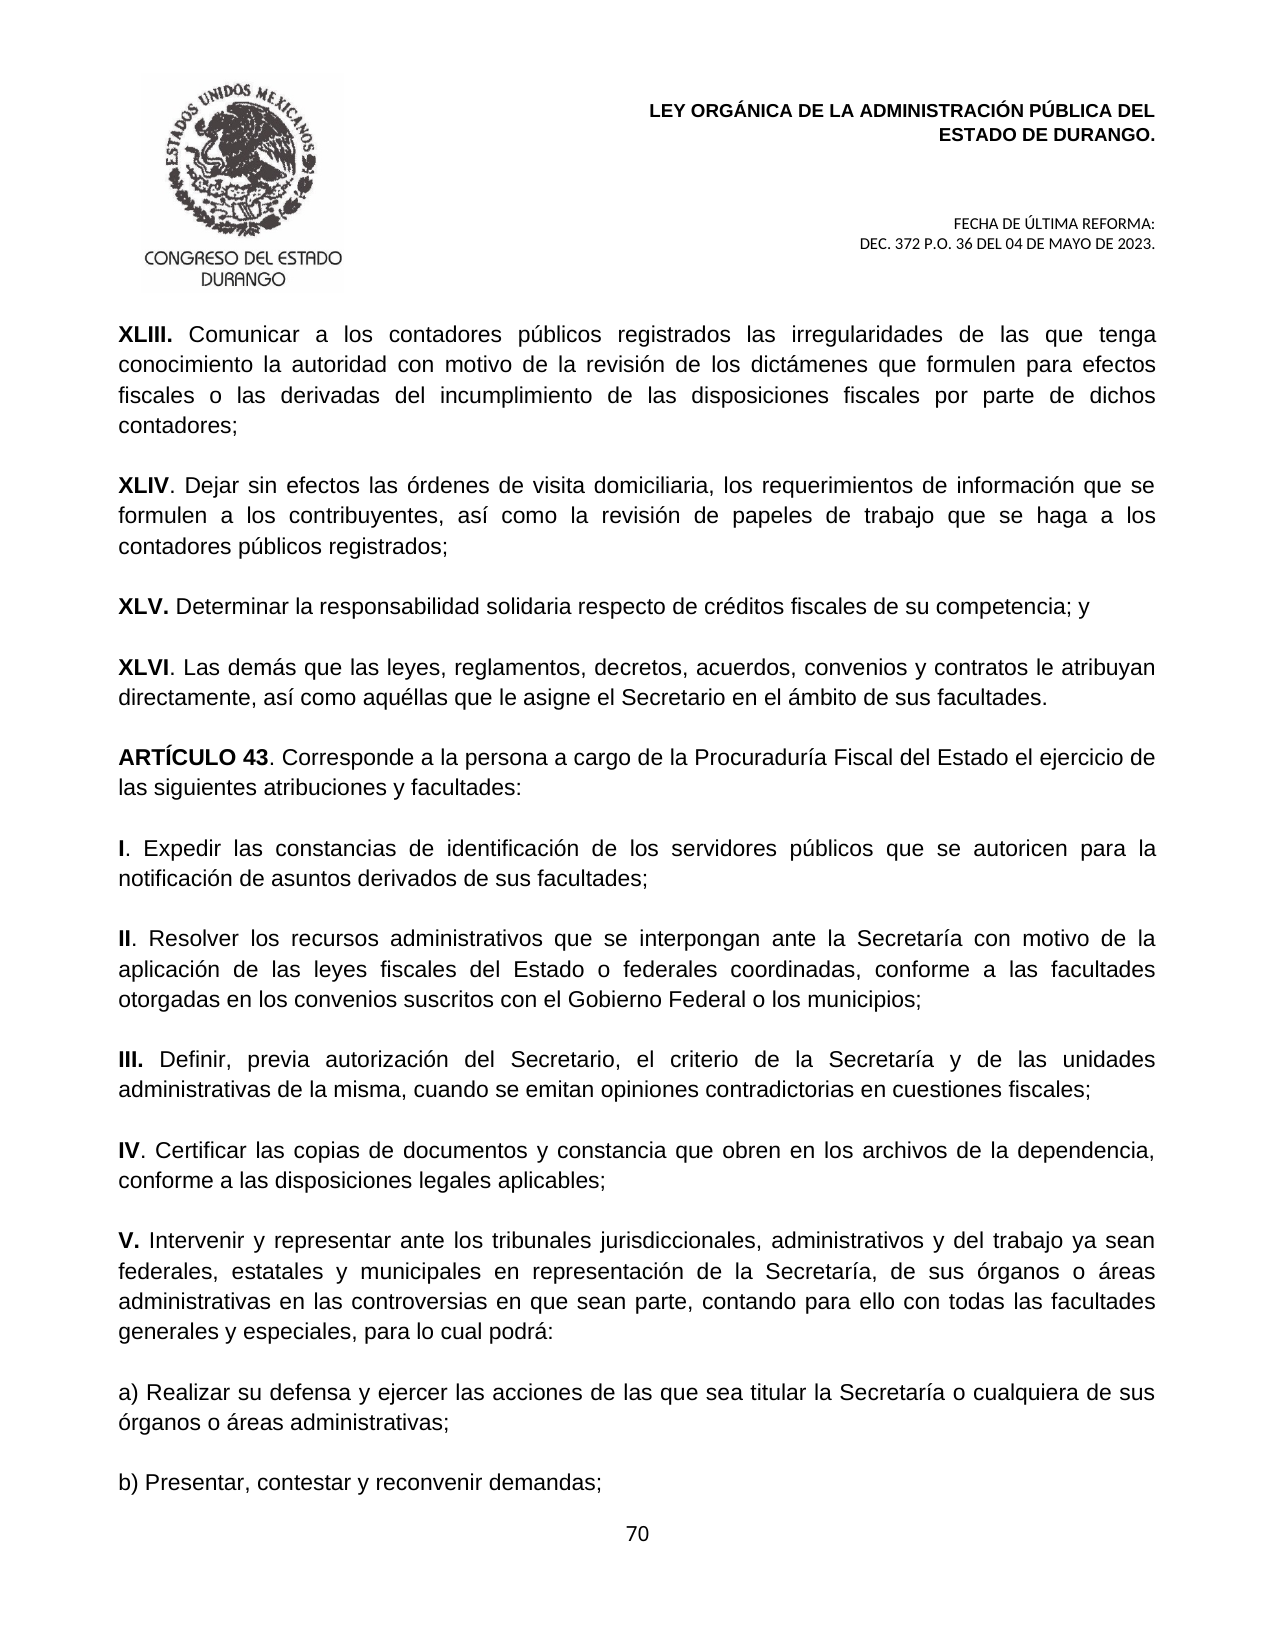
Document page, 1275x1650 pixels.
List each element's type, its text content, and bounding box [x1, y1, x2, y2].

text a) Realizar su defensa y ejercer las acciones de las que sea titular la Secretaría o cualquiera de sus órganos o áreas administrativas; [118, 1378, 1157, 1435]
text b) Presentar, contestar y reconvenir demandas; [118, 1469, 1157, 1495]
text ARTÍCULO 43. Corresponde a la persona a cargo de la Procuraduría Fiscal del Estado el ejercicio de las siguientes atribuciones y facultades: [118, 744, 1157, 801]
text II. Resolver los recursos administrativos que se interpongan ante la Secretaría con motivo de la aplicación de las leyes fiscales del Estado o federales coordinadas, conforme a las facultades otorgadas en los convenios suscritos con el Gobierno Federal o los municipios; [118, 925, 1157, 1012]
text XLIII. Comunicar a los contadores públicos registrados las irregularidades de las que tenga conocimiento la autoridad con motivo de la revisión de los dictámenes que formulen para efectos fiscales o las derivadas del incumplimiento de las disposiciones fiscales por parte de dichos contadores; [118, 321, 1157, 438]
text III. Definir, previa autorización del Secretario, el criterio de la Secretaría y de las unidades administrativas de la misma, cuando se emitan opiniones contradictorias en cuestiones fiscales; [118, 1046, 1157, 1103]
picture [140, 73, 344, 293]
text XLVI. Las demás que las leyes, reglamentos, decretos, acuerdos, convenios y contratos le atribuyan directamente, así como aquéllas que le asigne el Secretario en el ámbito de sus facultades. [118, 653, 1157, 710]
text V. Intervenir y representar ante los tribunales jurisdiccionales, administrativos y del trabajo ya sean federales, estatales y municipales en representación de la Secretaría, de sus órganos o áreas administrativas en las controversias en que sean parte, contando para ello con todas las facultades generales y especiales, para lo cual podrá: [118, 1227, 1157, 1344]
text IV. Certificar las copias de documentos y constancia que obren en los archivos de la dependencia, conforme a las disposiciones legales aplicables; [118, 1137, 1157, 1193]
text XLV. Determinar la responsabilidad solidaria respecto de créditos fiscales de su competencia; y [118, 593, 1157, 619]
text I. Expedir las constancias de identificación de los servidores públicos que se autoricen para la notificación de asuntos derivados de sus facultades; [118, 835, 1157, 891]
text XLIV. Dejar sin efectos las órdenes de visita domiciliaria, los requerimientos de información que se formulen a los contribuyentes, así como la revisión de papeles de trabajo que se haga a los contadores públicos registrados; [118, 472, 1157, 559]
